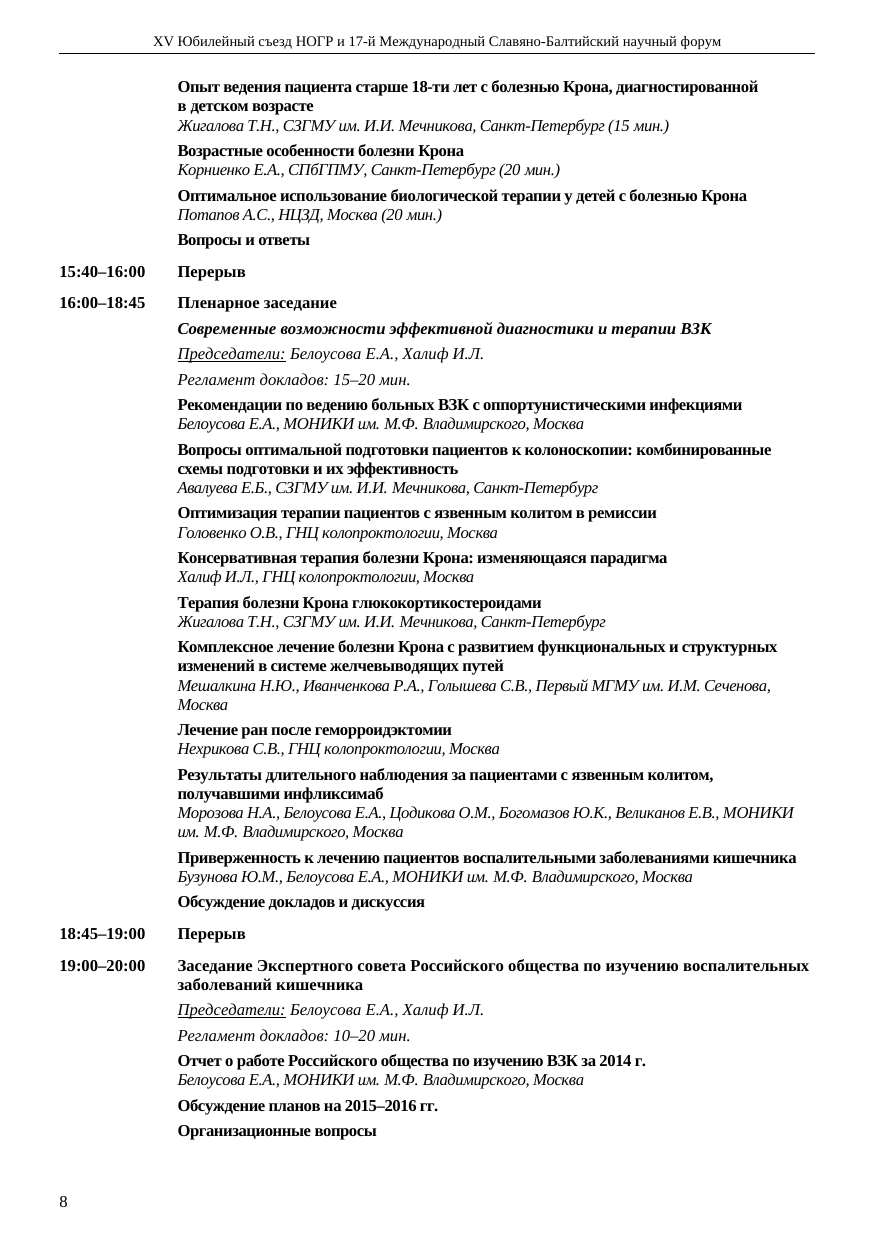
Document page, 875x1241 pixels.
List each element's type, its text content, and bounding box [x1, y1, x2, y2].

text 15:40–16:00 Перерыв [59, 262, 815, 281]
text Современные возможности эффективной диагностики и терапии ВЗК [177, 319, 815, 338]
text Возрастные особенности болезни Крона [177, 141, 815, 160]
text Жигалова Т.Н., СЗГМУ им. И.И. Мечникова, Санкт-Петербург (15 мин.) [177, 115, 815, 134]
text Оптимизация терапии пациентов с язвенным колитом в ремиссии [177, 503, 815, 522]
text Председатели: Белоусова Е.А., Халиф И.Л. [177, 344, 815, 363]
text Белоусова Е.А., МОНИКИ им. М.Ф. Владимирского, Москва [177, 414, 815, 433]
text Опыт ведения пациента старше 18-ти лет с болезнью Крона, диагностированной в детском возрасте [177, 77, 815, 115]
text Результаты длительного наблюдения за пациентами с язвенным колитом, получавшими инфликсимаб [177, 764, 815, 803]
text Белоусова Е.А., МОНИКИ им. М.Ф. Владимирского, Москва [177, 1070, 815, 1089]
text Регламент докладов: 15–20 мин. [177, 369, 815, 389]
text Обсуждение докладов и дискуссия [177, 892, 815, 911]
text Отчет о работе Российского общества по изучению ВЗК за 2014 г. [177, 1051, 815, 1070]
text Консервативная терапия болезни Крона: изменяющаяся парадигма [177, 548, 815, 567]
text Жигалова Т.Н., СЗГМУ им. И.И. Мечникова, Санкт-Петербург [177, 612, 815, 631]
text Лечение ран после геморроидэктомии [177, 720, 815, 739]
text Председатели: Белоусова Е.А., Халиф И.Л. [177, 1000, 815, 1019]
text Вопросы и ответы [177, 230, 815, 249]
text 19:00–20:00 Заседание Экспертного совета Российского общества по изучению воспалительных заболеваний кишечника [59, 955, 815, 994]
text Нехрикова С.В., ГНЦ колопроктологии, Москва [177, 739, 815, 758]
text Мешалкина Н.Ю., Иванченкова Р.А., Голышева С.В., Первый МГМУ им. И.М. Сеченова, Москва [177, 675, 815, 714]
text Корниенко Е.А., СПбГПМУ, Санкт-Петербург (20 мин.) [177, 160, 815, 179]
text Бузунова Ю.М., Белоусова Е.А., МОНИКИ им. М.Ф. Владимирского, Москва [177, 867, 815, 886]
text Комплексное лечение болезни Крона с развитием функциональных и структурных изменений в системе желчевыводящих путей [177, 637, 815, 675]
text 16:00–18:45 Пленарное заседание [59, 293, 815, 312]
text Обсуждение планов на 2015–2016 гг. [177, 1095, 815, 1114]
text Халиф И.Л., ГНЦ колопроктологии, Москва [177, 567, 815, 586]
text Регламент докладов: 10–20 мин. [177, 1025, 815, 1044]
text Вопросы оптимальной подготовки пациентов к колоноскопии: комбинированные схемы подготовки и их эффективность [177, 439, 815, 478]
text Приверженность к лечению пациентов воспалительными заболеваниями кишечника [177, 847, 815, 867]
text Головенко О.В., ГНЦ колопроктологии, Москва [177, 522, 815, 542]
text Организационные вопросы [177, 1121, 815, 1140]
text Потапов А.С., НЦЗД, Москва (20 мин.) [177, 204, 815, 224]
text Морозова Н.А., Белоусова Е.А., Цодикова О.М., Богомазов Ю.К., Великанов Е.В., МОНИКИ им. М.Ф. Владимирского, Москва [177, 803, 815, 841]
text Рекомендации по ведению больных ВЗК с оппортунистическими инфекциями [177, 395, 815, 414]
text Оптимальное использование биологической терапии у детей с болезнью Крона [177, 185, 815, 204]
text Авалуева Е.Б., СЗГМУ им. И.И. Мечникова, Санкт-Петербург [177, 478, 815, 497]
text 18:45–19:00 Перерыв [59, 924, 815, 943]
text Терапия болезни Крона глюкокортикостероидами [177, 592, 815, 612]
